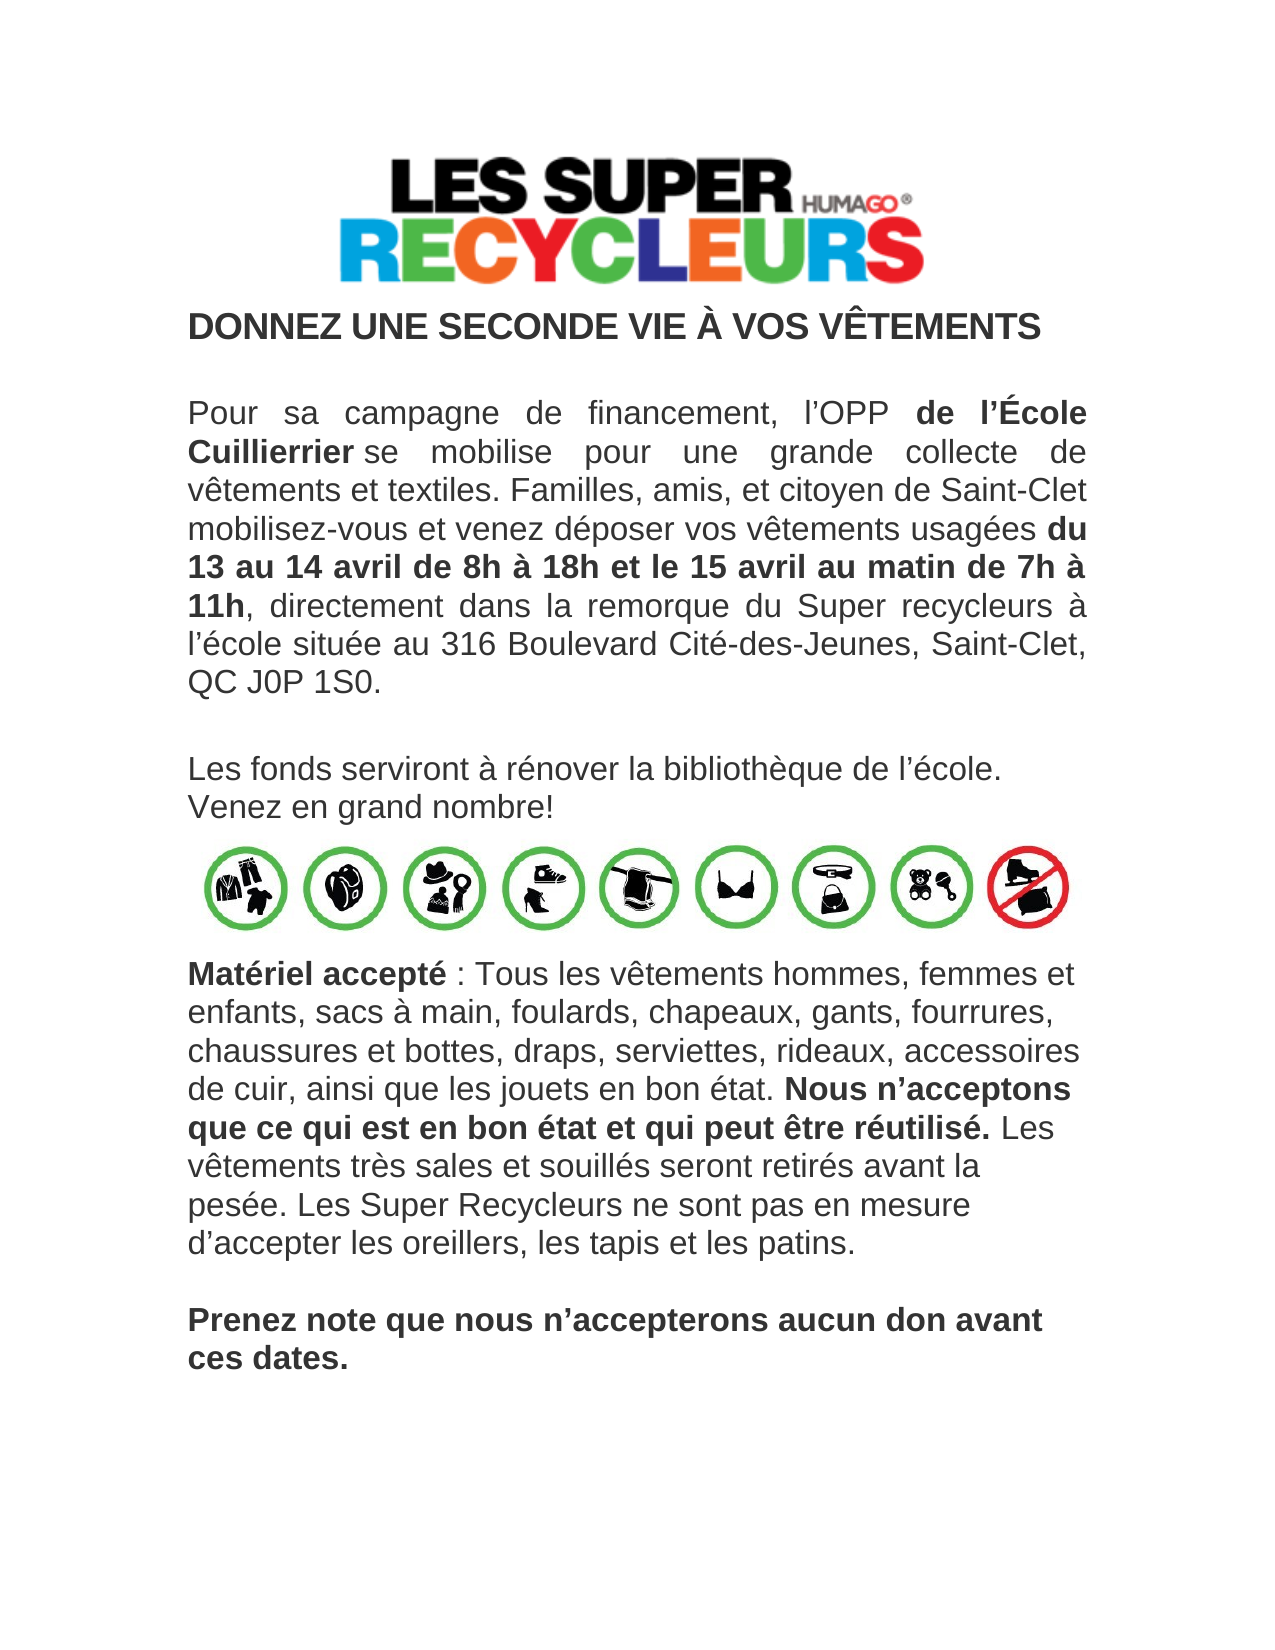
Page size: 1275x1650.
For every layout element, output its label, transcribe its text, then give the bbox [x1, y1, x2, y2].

picture [335, 150, 929, 291]
text DONNEZ UNE SECONDE VIE À VOS VÊTEMENTS [187, 304, 1087, 348]
text Matériel accepté : Tous les vêtements hommes, femmes et enfants, sacs à main, foulards, chapeaux, gants, fourrures, chaussures et bottes, draps, serviettes, rideaux, accessoires de cuir, ainsi que les jouets en bon état. Nous n’acceptons que ce qui est en bon état et qui peut être réutilisé. Les vêtements très sales et souillés seront retirés avant la pesée. Les Super Recycleurs ne sont pas en mesure d’accepter les oreillers, les tapis et les patins. [187, 954, 1087, 1262]
text Pour sa campagne de financement, l’OPP de l’École Cuillierrier se mobilise pour une grande collecte de vêtements et textiles. Familles, amis, et citoyen de Saint-Clet mobilisez-vous et venez déposer vos vêtements usagées du 13 au 14 avril de 8h à 18h et le 15 avril au matin de 7h à 11h, directement dans la remorque du Super recycleurs à l’école située au 316 Boulevard Cité-des-Jeunes, Saint-Clet, QC J0P 1S0. [187, 393, 1087, 701]
text Les fonds serviront à rénover la bibliothèque de l’école. Venez en grand nombre! [554, 749, 1087, 825]
picture [187, 825, 1088, 954]
text Prenez note que nous n’accepterons aucun don avant ces dates. [187, 1300, 1087, 1377]
